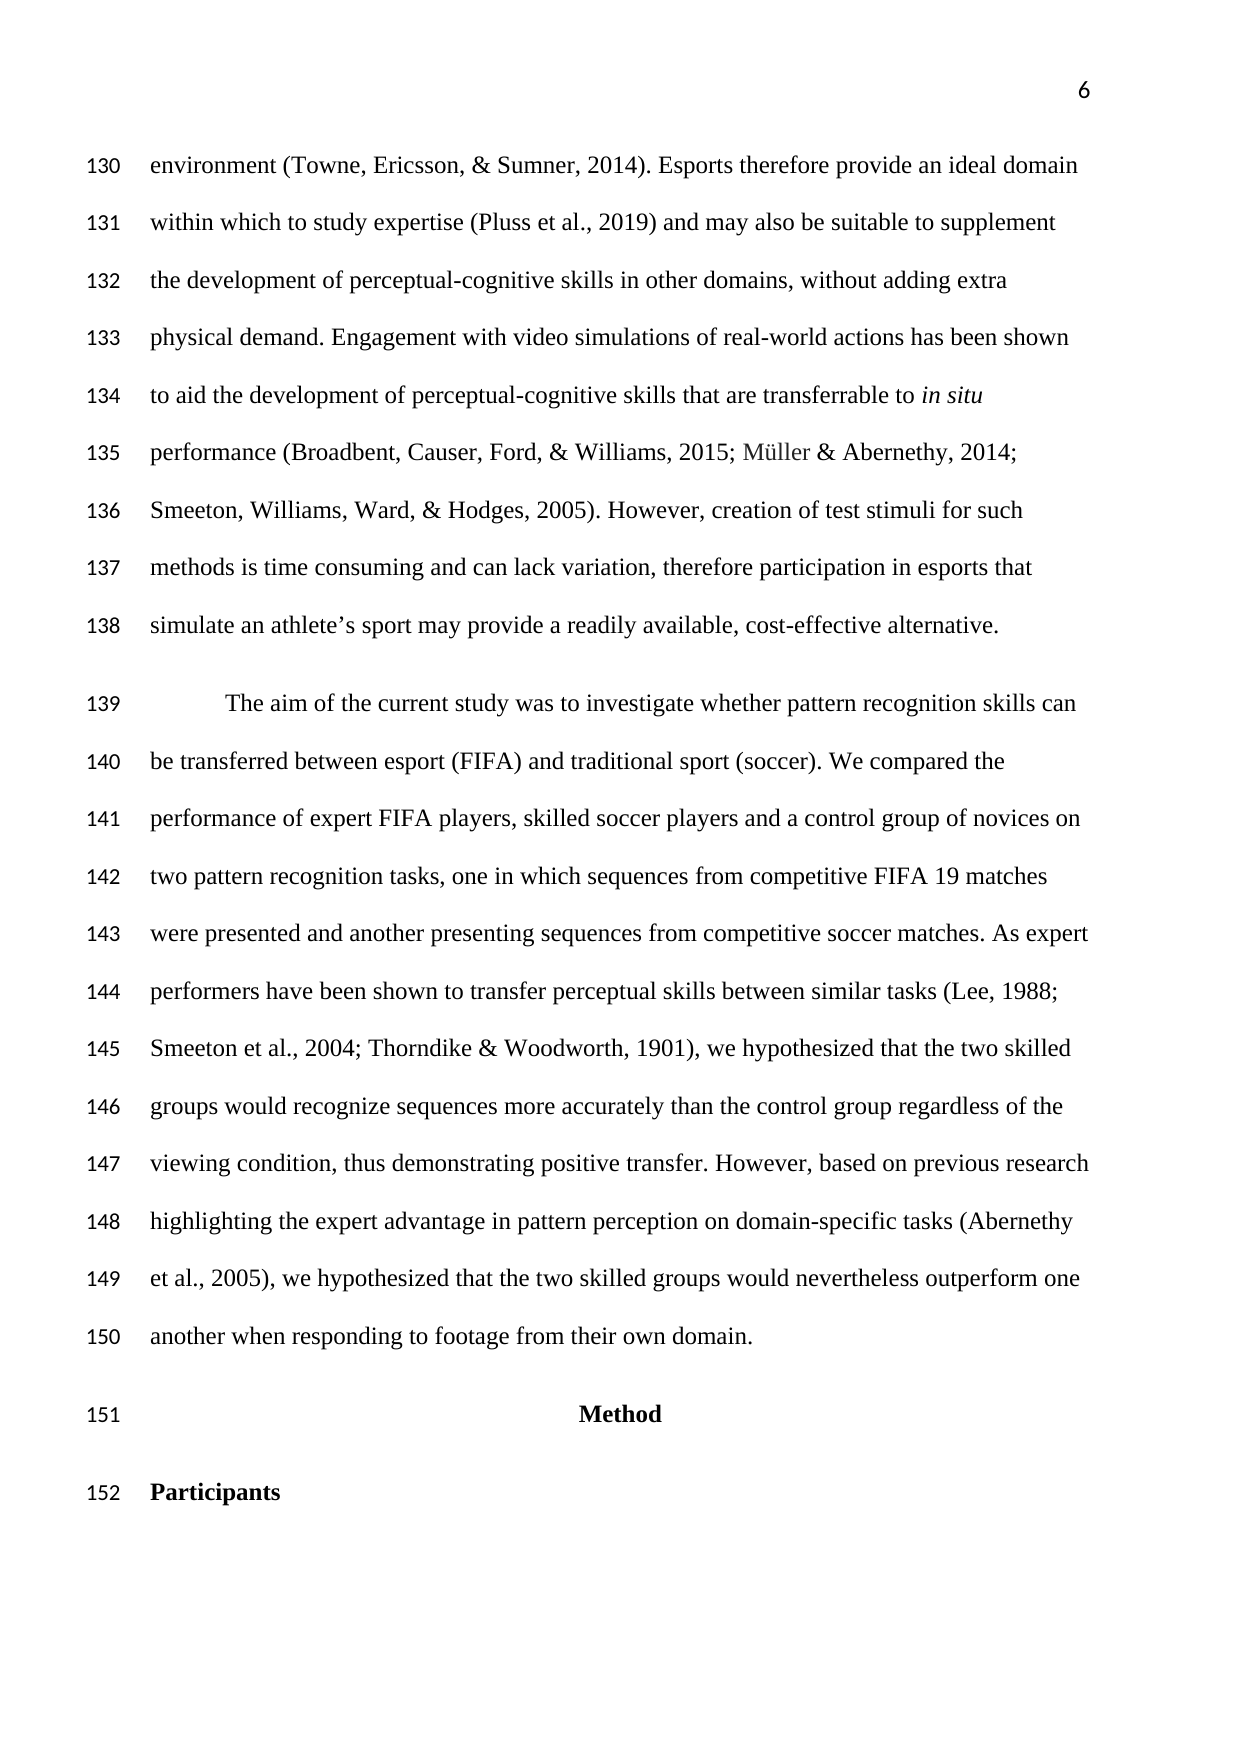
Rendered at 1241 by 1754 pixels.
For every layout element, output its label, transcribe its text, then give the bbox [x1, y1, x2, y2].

text Method [150, 1399, 1090, 1428]
text The aim of the current study was to investigate whether pattern recognition skills can be transferred between esport (FIFA) and traditional sport (soccer). We compared the performance of expert FIFA players, skilled soccer players and a control group of novices on two pattern recognition tasks, one in which sequences from competitive FIFA 19 matches were presented and another presenting sequences from competitive soccer matches. As expert performers have been shown to transfer perceptual skills between similar tasks (Lee, 1988; Smeeton et al., 2004; Thorndike & Woodworth, 1901), we hypothesized that the two skilled groups would recognize sequences more accurately than the control group regardless of the viewing condition, thus demonstrating positive transfer. However, based on previous research highlighting the expert advantage in pattern perception on domain-specific tasks (Abernethy et al., 2005), we hypothesized that the two skilled groups would nevertheless outperform one another when responding to footage from their own domain. [150, 688, 1090, 1349]
text Participants [150, 1477, 1090, 1506]
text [150, 150, 1090, 639]
